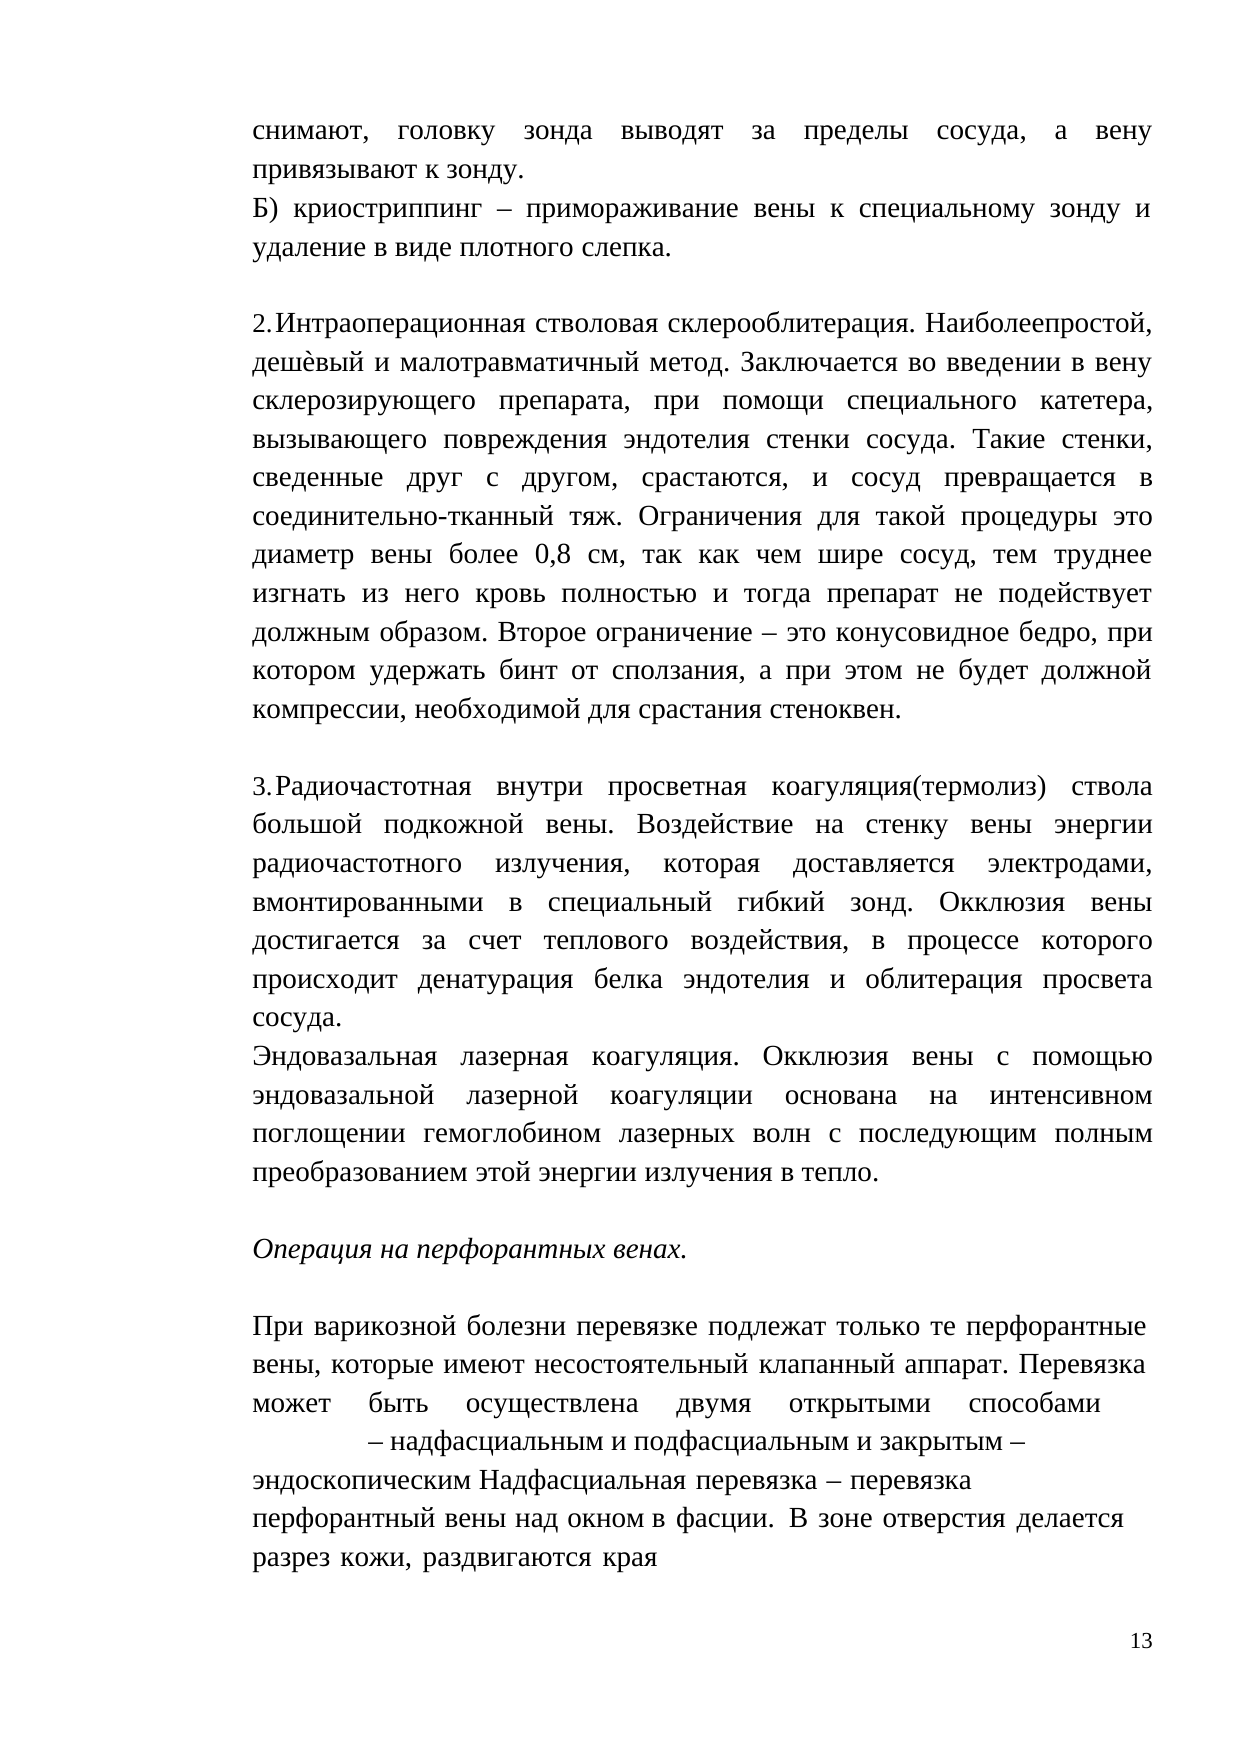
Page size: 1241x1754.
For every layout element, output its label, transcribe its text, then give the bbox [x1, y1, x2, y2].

list Интраоперационная стволовая склерооблитерация. Наиболеепростой, дешѐвый и малотравматичный метод. Заключается во введении в вену склерозирующего препарата, при помощи специального катетера, вызывающего повреждения эндотелия стенки сосуда. Такие стенки, сведенные друг с другом, срастаются, и сосуд превращается в соединительно-тканный тяж. Ограничения для такой процедуры это диаметр вены более 0,8 см, так как чем шире сосуд, тем труднее изгнать из него кровь полностью и тогда препарат не подействует должным образом. Второе ограничение – это конусовидное бедро, при котором удержать бинт от сползания, а при этом не будет должной компрессии, необходимой для срастания стеноквен. [252, 305, 1153, 724]
list Радиочастотная внутри просветная коагуляция(термолиз) ствола большой подкожной вены. Воздействие на стенку вены энергии радиочастотного излучения, которая доставляется электродами, вмонтированными в специальный гибкий зонд. Окклюзия вены достигается за счет теплового воздействия, в процессе которого происходит денатурация белка эндотелия и облитерация просвета сосуда. [252, 768, 1153, 1033]
text Б) криостриппинг – примораживание вены к специальному зонду и удаление в виде плотного слепка. [252, 190, 1151, 262]
text снимают, головку зонда выводят за пределы сосуда, а вену привязывают к зонду. [252, 112, 1152, 184]
text При варикозной болезни перевязке подлежат только те перфорантные вены, которые имеют несостоятельный клапанный аппарат. Перевязка может быть осуществлена двумя открытыми способами – надфасциальным и подфасциальным и закрытым – эндоскопическим Надфасциальная перевязка – перевязка перфорантный вены над окном в фасции. В зоне отверстия делается разрез кожи, раздвигаются края [252, 1308, 1152, 1573]
text Операция на перфорантных венах. [252, 1231, 1165, 1264]
text Эндовазальная лазерная коагуляция. Окклюзия вены с помощью эндовазальной лазерной коагуляции основана на интенсивном поглощении гемоглобином лазерных волн с последующим полным преобразованием этой энергии излучения в тепло. [252, 1038, 1153, 1188]
